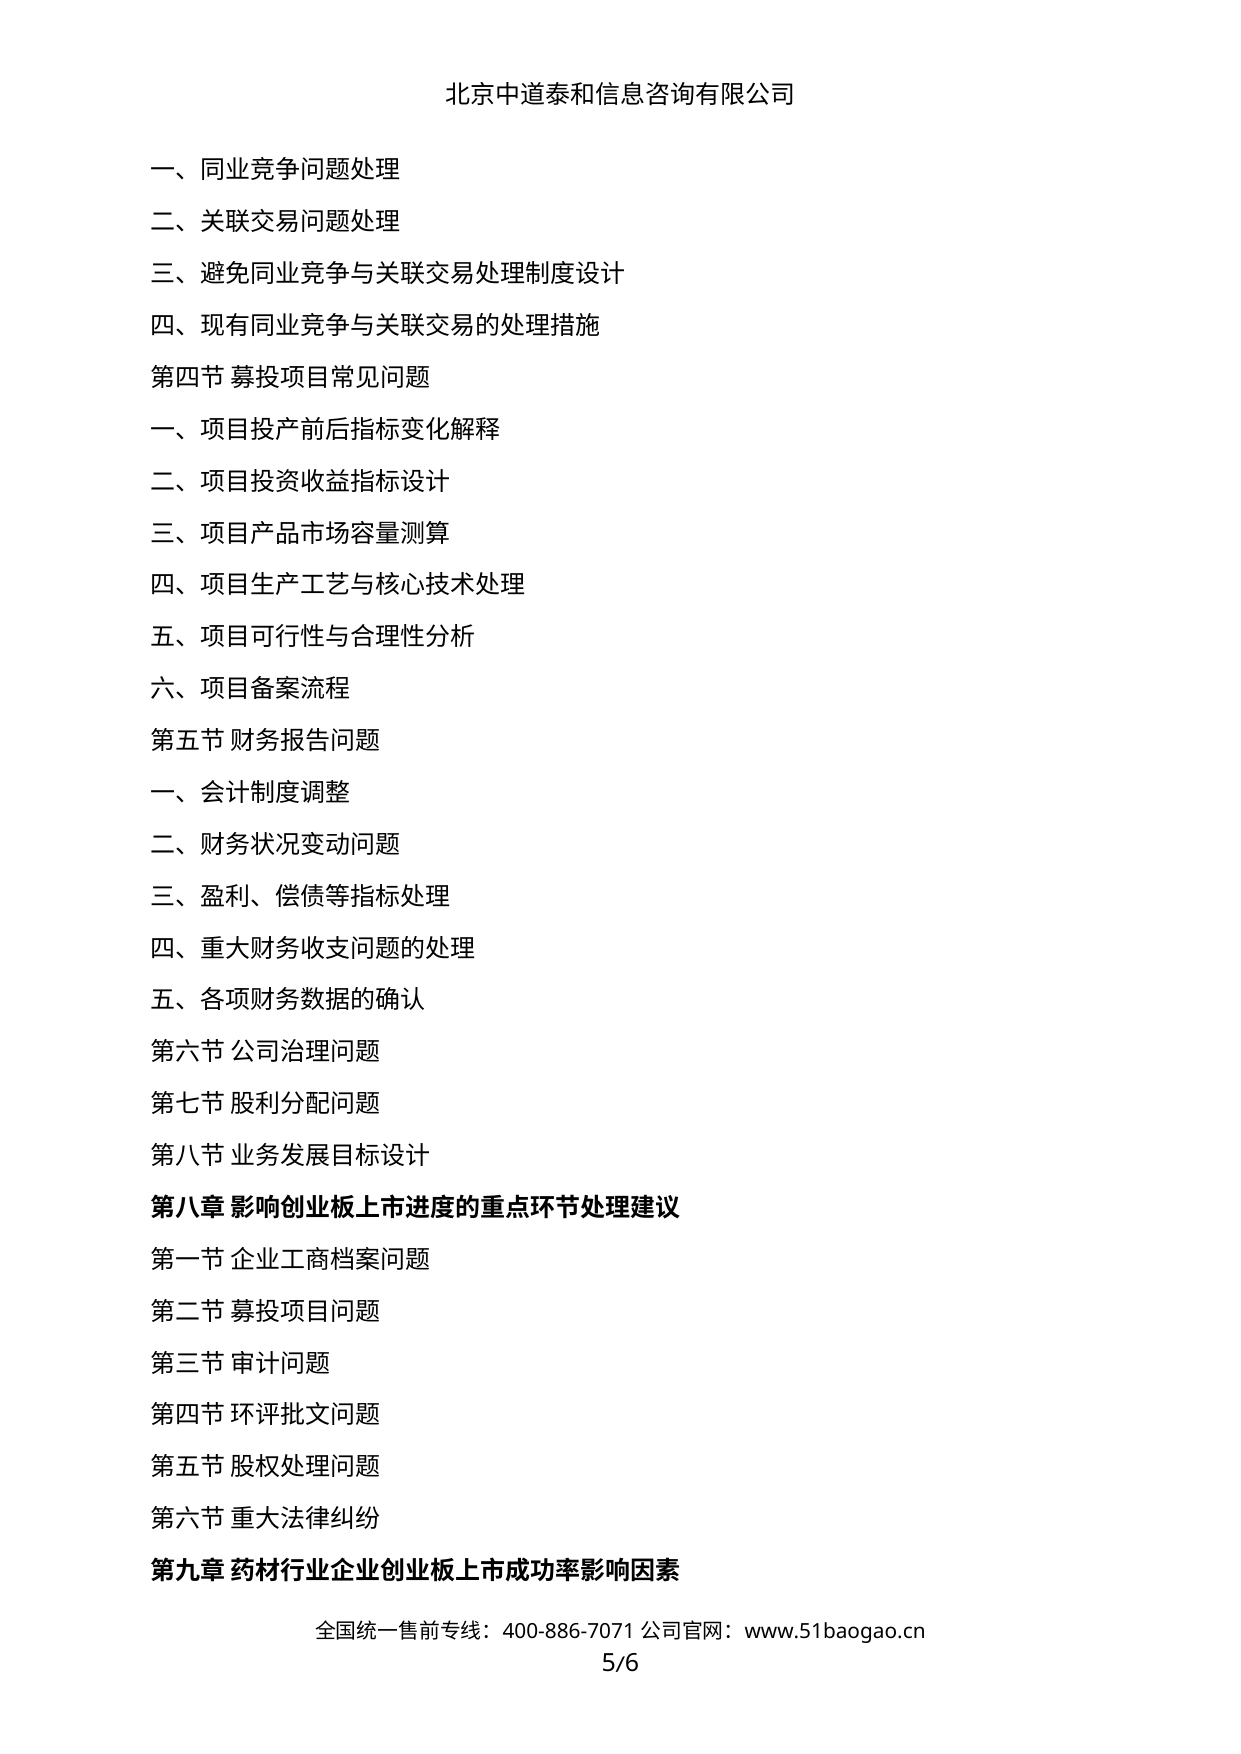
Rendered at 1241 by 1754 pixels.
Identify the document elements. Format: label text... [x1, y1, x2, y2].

text 第六节 重大法律纠纷 [150, 1499, 1090, 1535]
text 第五节 股权处理问题 [150, 1447, 1090, 1483]
text 一、会计制度调整 [150, 772, 1090, 809]
text 第六节 公司治理问题 [150, 1032, 1090, 1068]
text 五、项目可行性与合理性分析 [150, 617, 1090, 653]
text 六、项目备案流程 [150, 669, 1090, 705]
text 三、避免同业竞争与关联交易处理制度设计 [150, 254, 1090, 290]
text 四、重大财务收支问题的处理 [150, 928, 1090, 964]
text 第四节 募投项目常见问题 [150, 357, 1090, 394]
text 第二节 募投项目问题 [150, 1291, 1090, 1327]
text 二、财务状况变动问题 [150, 824, 1090, 861]
text 五、各项财务数据的确认 [150, 980, 1090, 1016]
text 第七节 股利分配问题 [150, 1084, 1090, 1120]
text 三、项目产品市场容量测算 [150, 513, 1090, 549]
text 一、项目投产前后指标变化解释 [150, 409, 1090, 446]
text 第八章 影响创业板上市进度的重点环节处理建议 [150, 1187, 1090, 1224]
text 四、现有同业竞争与关联交易的处理措施 [150, 306, 1090, 342]
text 第五节 财务报告问题 [150, 721, 1090, 757]
text 第一节 企业工商档案问题 [150, 1239, 1090, 1276]
text 三、盈利、偿债等指标处理 [150, 876, 1090, 912]
text 第三节 审计问题 [150, 1343, 1090, 1379]
text 二、项目投资收益指标设计 [150, 461, 1090, 497]
text 四、项目生产工艺与核心技术处理 [150, 565, 1090, 601]
text 第四节 环评批文问题 [150, 1395, 1090, 1431]
text 一、同业竞争问题处理 [150, 150, 1090, 186]
text 第八节 业务发展目标设计 [150, 1136, 1090, 1172]
text 第九章 药材行业企业创业板上市成功率影响因素 [150, 1551, 1090, 1587]
text 二、关联交易问题处理 [150, 202, 1090, 238]
